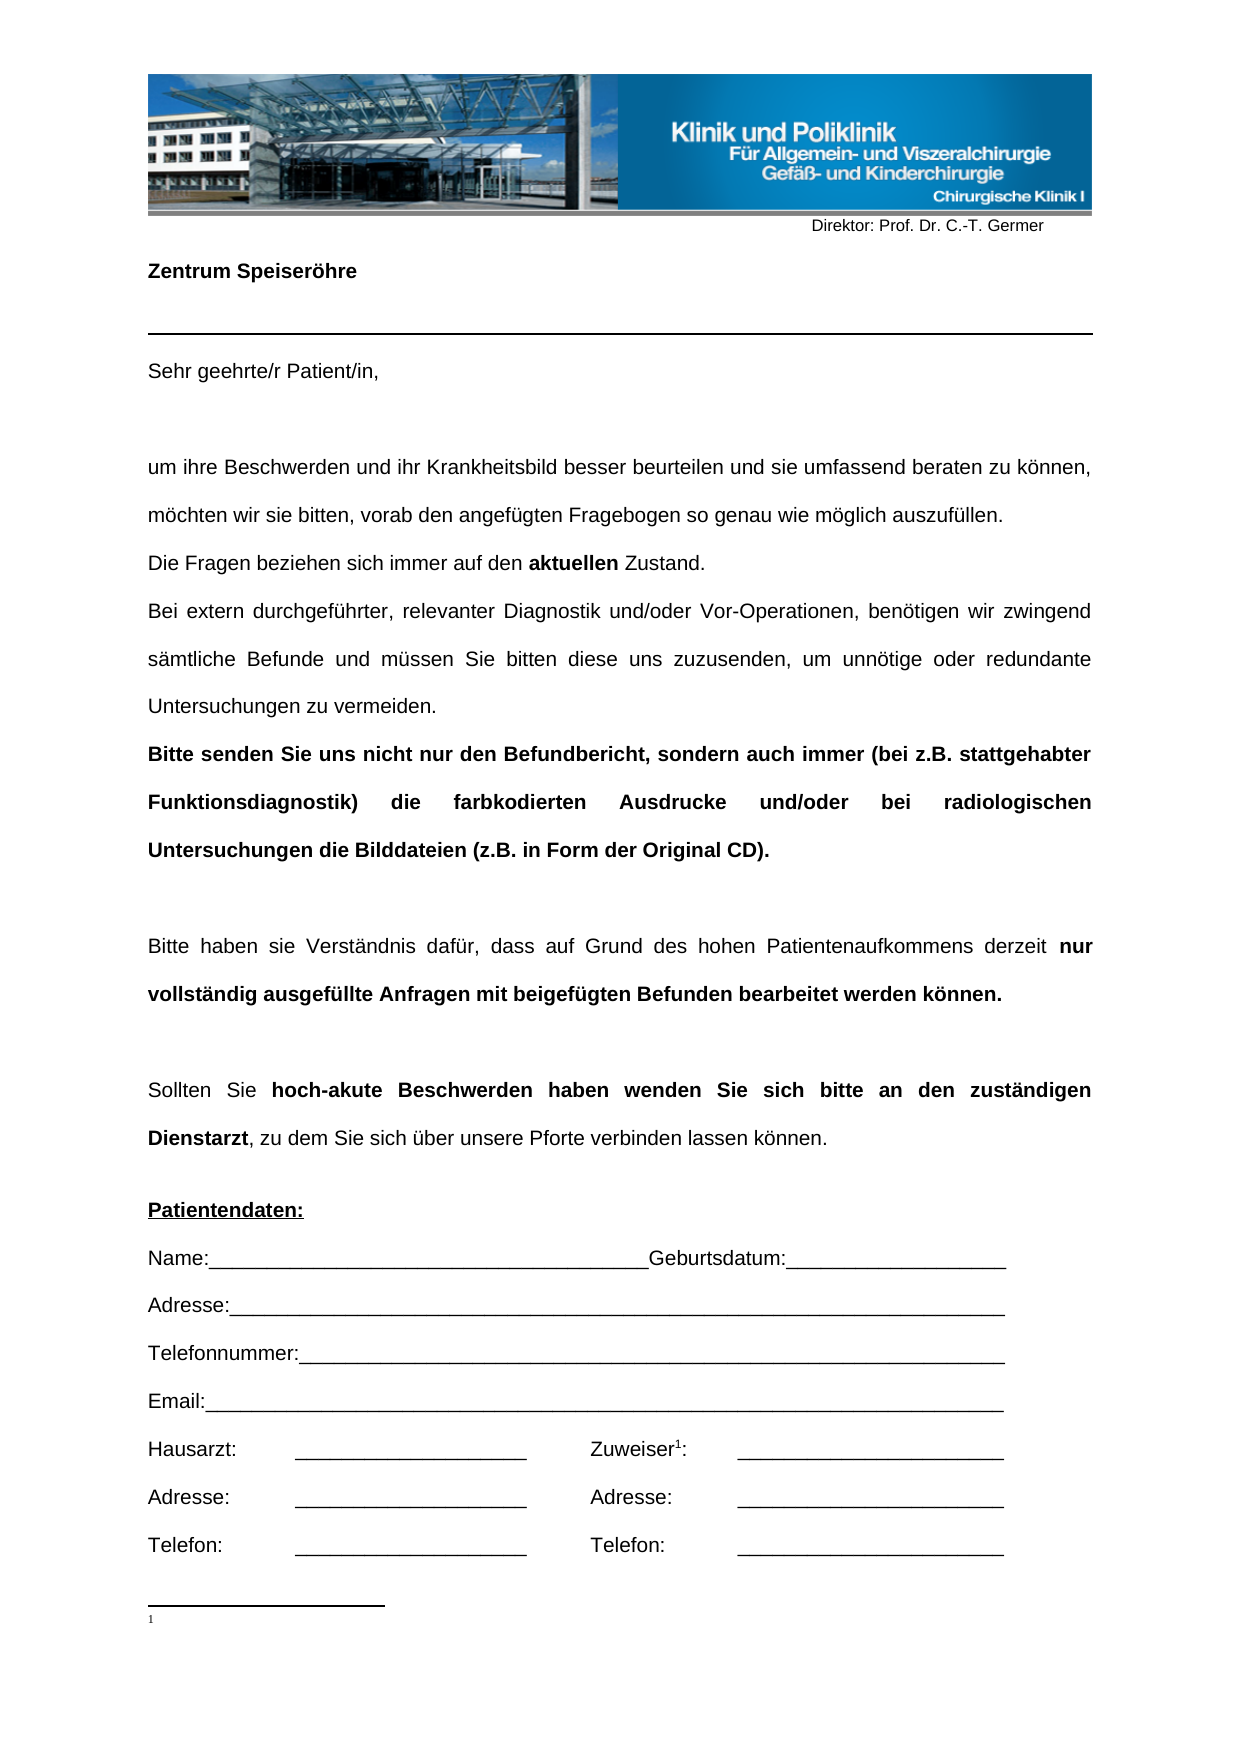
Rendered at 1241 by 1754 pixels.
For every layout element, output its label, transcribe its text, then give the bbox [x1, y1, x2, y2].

text Patientendaten: [148, 1197, 1093, 1221]
text Bitte senden Sie uns nicht nur den Befundbericht, sondern auch immer (bei z.B. stattgehabter Funktionsdiagnostik) die farbkodierten Ausdrucke und/oder bei radiologischen Untersuchungen die Bilddateien (z.B. in Form der Original CD). [148, 742, 1093, 862]
text Sehr geehrte/r Patient/in, [148, 359, 1093, 383]
text Hausarzt: ____________________ Zuweiser: _______________________ [148, 1437, 1093, 1461]
text Telefon: ____________________ Telefon: _______________________ [148, 1533, 1093, 1557]
text Sollten Sie hoch-akute Beschwerden haben wenden Sie sich bitte an den zuständigen Dienstarzt, zu dem Sie sich über unsere Pforte verbinden lassen können. [148, 1078, 1093, 1149]
text Name:______________________________________Geburtsdatum:___________________ [148, 1245, 1093, 1269]
text Adresse: ____________________ Adresse: _______________________ [148, 1485, 1093, 1509]
text Telefonnummer:_____________________________________________________________ [148, 1341, 1093, 1365]
text um ihre Beschwerden und ihr Krankheitsbild besser beurteilen und sie umfassend beraten zu können, möchten wir sie bitten, vorab den angefügten Fragebogen so genau wie möglich auszufüllen. [148, 455, 1093, 527]
text Zentrum Speiseröhre [148, 259, 1093, 283]
text Bei extern durchgeführter, relevanter Diagnostik und/oder Vor-Operationen, benötigen wir zwingend sämtliche Befunde und müssen Sie bitten diese uns zuzusenden, um unnötige oder redundante Untersuchungen zu vermeiden. [148, 598, 1093, 718]
text Direktor: Prof. Dr. C.-T. Germer [811, 217, 1093, 235]
text Bitte haben sie Verständnis dafür, dass auf Grund des hohen Patientenaufkommens derzeit nur vollständig ausgefüllte Anfragen mit beigefügten Befunden bearbeitet werden können. [148, 934, 1093, 1006]
text Adresse:___________________________________________________________________ [148, 1293, 1093, 1317]
text Die Fragen beziehen sich immer auf den aktuellen Zustand. [148, 551, 1093, 574]
text Email:_____________________________________________________________________ [148, 1389, 1093, 1413]
